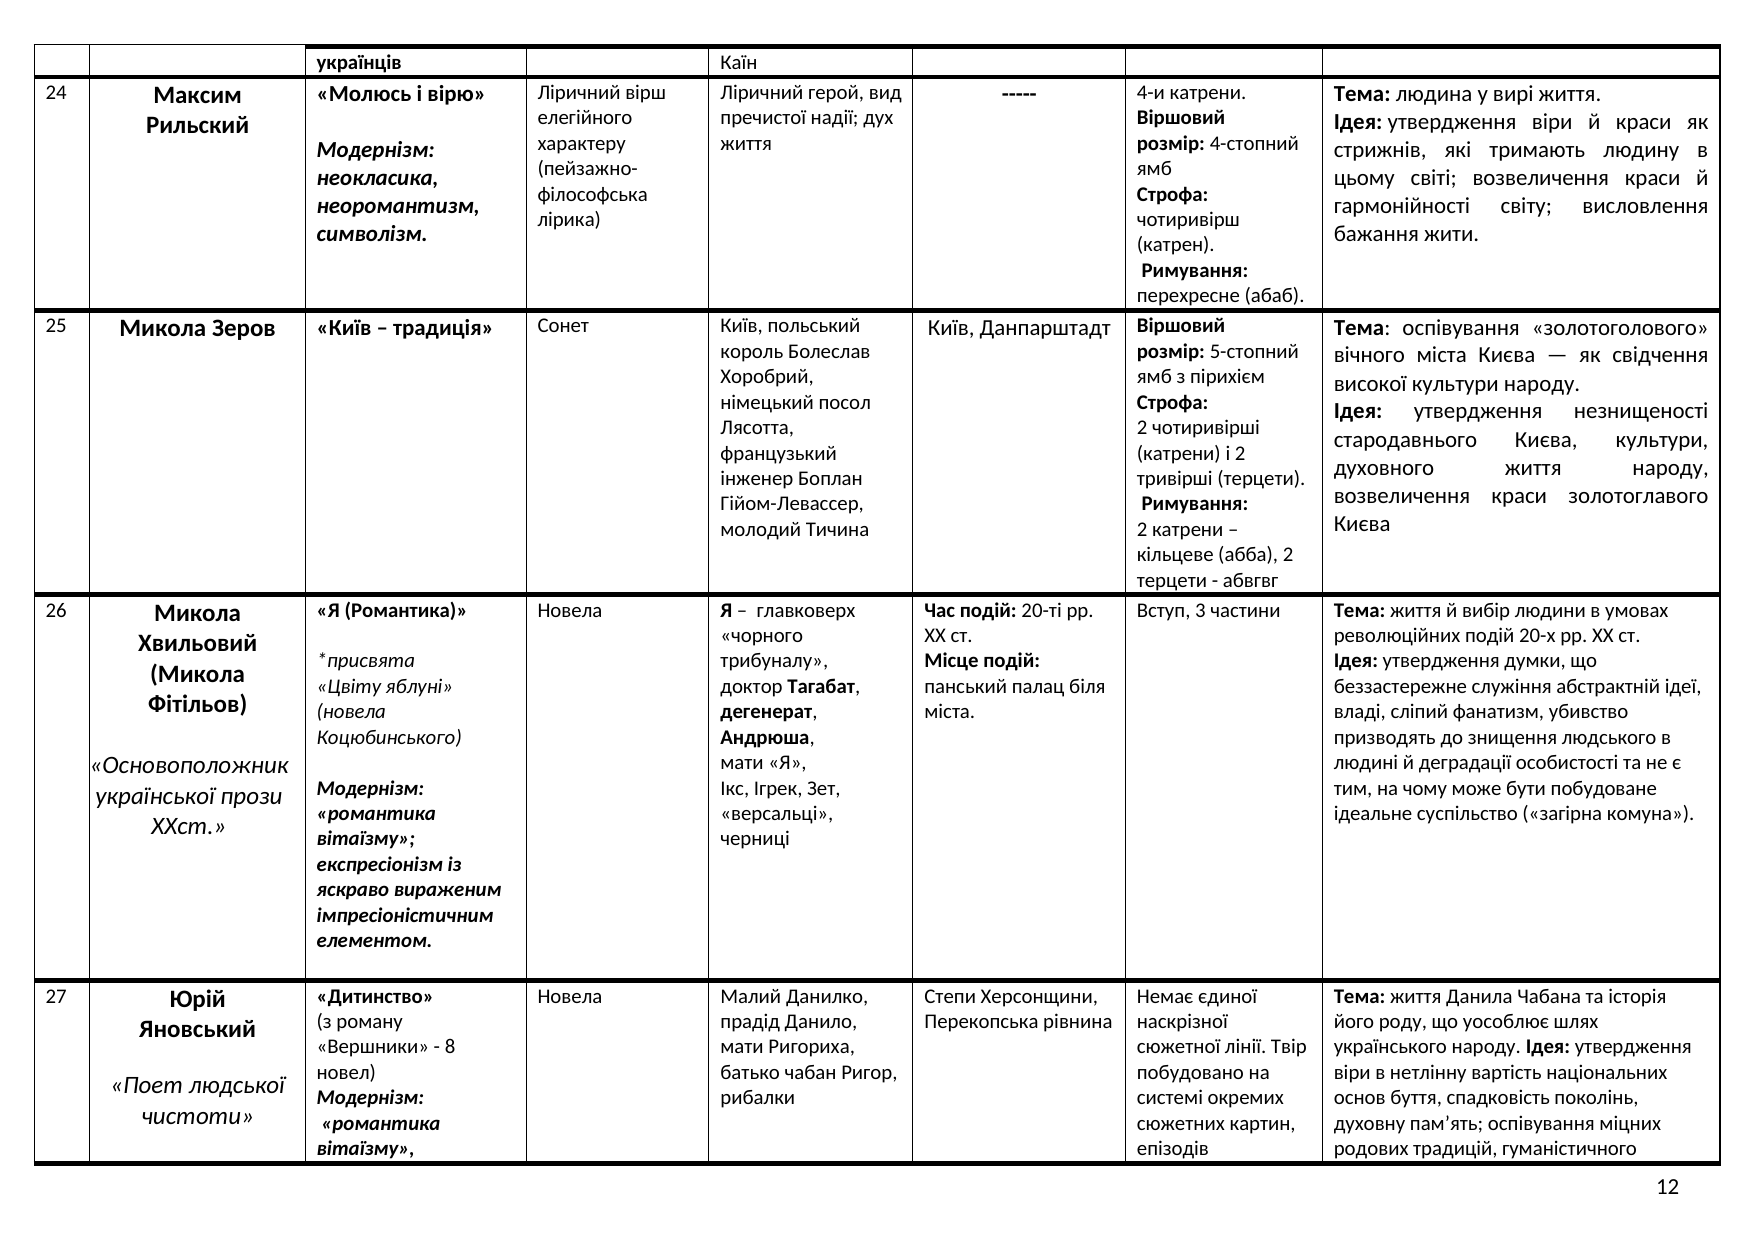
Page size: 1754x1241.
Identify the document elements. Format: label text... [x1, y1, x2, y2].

table_cell Тема: оспівування «золотоголового» вічного міста Києва — як свідчення високої культури народу. Ідея: утвердження незнищеності стародавнього Києва, культури, духовного життя народу, возвеличення краси золотоглавого Києва [1323, 313, 1719, 592]
table_cell «Молюсь і вірю» Модернізм: неокласика, неоромантизм, символізм. [306, 79, 526, 308]
table_cell Новела [527, 983, 708, 1161]
table_cell Віршовий розмір: 5-стопний ямб з пірихієм Строфа: 2 чотиривірші (катрени) і 2 тривірші (терцети). Римування: 2 катрени – кільцеве (абба), 2 терцети - абвгвг [1126, 313, 1322, 592]
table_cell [1323, 983, 1719, 1161]
table_cell 27 [35, 983, 89, 1161]
table_cell Тема: людина у вирі життя. Ідея: утвердження віри й краси як стрижнів, які тримають людину в цьому світі; возвеличення краси й гармонійності світу; висловлення бажання жити. [1323, 79, 1719, 308]
table_cell Тема: життя й вибір людини в умовах революційних подій 20-х рр. XX ст. Ідея: утвердження думки, що беззастережне служіння абстрактній ідеї, владі, сліпий фанатизм, убивство призводять до знищення людського в людині й деградації особистості та не є тим, на чому може бути побудоване ідеальне суспільство («загірна комуна»). [1323, 597, 1719, 978]
table_cell Вступ, 3 частини [1126, 597, 1322, 978]
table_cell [306, 49, 526, 74]
table_cell Київ, польський король Болеслав Хоробрий, німецький посол Лясотта, французький інженер Боплан Гійом-Левассер, молодий Тичина [709, 313, 912, 592]
table_cell «Київ – традиція» [306, 313, 526, 592]
table_cell Сонет [527, 313, 708, 592]
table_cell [913, 49, 1125, 74]
table_cell Час подій: 20-ті рр. XX ст. Місце подій: панський палац біля міста. [913, 597, 1125, 978]
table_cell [1323, 49, 1719, 74]
table_cell «Я (Романтика)» *присвята «Цвіту яблуні» (новела Коцюбинського) Модернізм: «романтика вітаїзму»; експресіонізм із яскраво вираженим імпресіоністичним елементом. [306, 597, 526, 978]
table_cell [709, 983, 912, 1161]
table_cell Київ, Данпарштадт [913, 313, 1125, 592]
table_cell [1126, 983, 1322, 1161]
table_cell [709, 49, 912, 74]
table_cell Я – главковерх «чорного трибуналу», доктор Тагабат, дегенерат, Андрюша, мати «Я», Ікс, Ігрек, Зет, «версальці», черниці [709, 597, 912, 978]
table_cell Микола Хвильовий (Микола Фітільов) «Основоположник української прози ХХст.» [90, 597, 305, 978]
table_cell 4-и катрени. Віршовий розмір: 4-стопний ямб Строфа: чотиривірш (катрен). Римування: перехресне (абаб). [1126, 79, 1322, 308]
table_cell Максим Рильский [90, 79, 305, 308]
table_cell ----- [913, 79, 1125, 308]
table_cell Ліричний герой, вид пречистої надії; дух життя [709, 79, 912, 308]
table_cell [527, 49, 708, 74]
table_cell 26 [35, 597, 89, 978]
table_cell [90, 983, 305, 1161]
table_cell Новела [527, 597, 708, 978]
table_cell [306, 983, 526, 1161]
table_cell 24 [35, 79, 89, 308]
table_cell Микола Зеров [90, 313, 305, 592]
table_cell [913, 983, 1125, 1161]
table_cell Ліричний вірш елегійного характеру (пейзажно-філософська лірика) [527, 79, 708, 308]
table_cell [1126, 49, 1322, 74]
table_cell 25 [35, 313, 89, 592]
